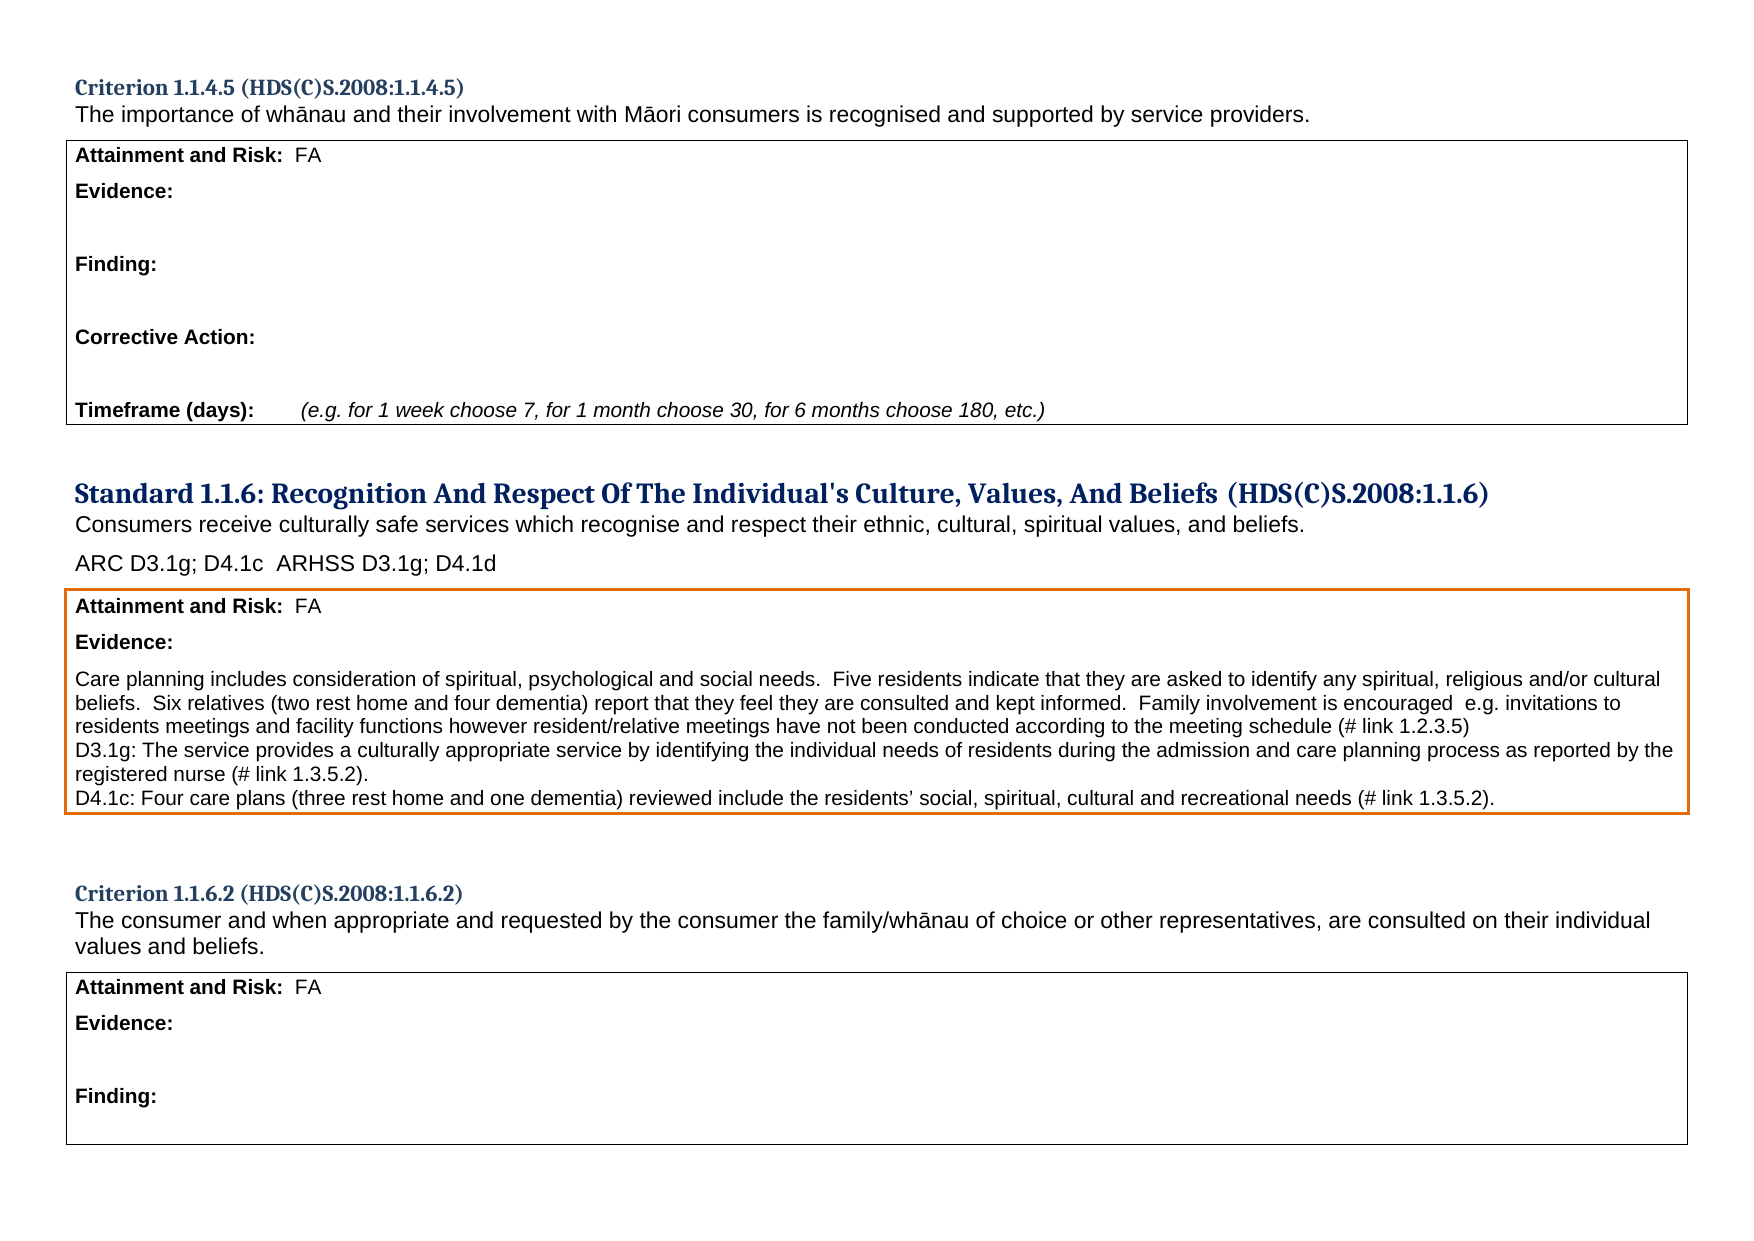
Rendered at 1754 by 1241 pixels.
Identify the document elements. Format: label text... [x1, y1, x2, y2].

subtitle Criterion 1.1.6.2 (HDS(C)S.2008:1.1.6.2) [75, 880, 1679, 907]
text Attainment and Risk: FA [67, 973, 1687, 998]
text ARC D3.1g; D4.1c ARHSS D3.1g; D4.1d [75, 549, 1679, 576]
subtitle Standard 1.1.6: Recognition And Respect Of The Individual's Culture, Values, And Beliefs (HDS(C)S.2008:1.1.6) [75, 477, 1679, 511]
text The importance of whānau and their involvement with Māori consumers is recognised and supported by service providers. [75, 101, 1679, 128]
subtitle Criterion 1.1.4.5 (HDS(C)S.2008:1.1.4.5) [75, 75, 1679, 101]
text Finding: [67, 1081, 1687, 1108]
text Timeframe (days): (e.g. for 1 week choose 7, for 1 month choose 30, for 6 months choose 180, etc.) [67, 395, 1687, 424]
text Attainment and Risk: FA [67, 591, 1687, 617]
text Finding: [67, 249, 1687, 276]
text Evidence: [67, 625, 1687, 654]
text Attainment and Risk: FA [67, 141, 1687, 167]
text The consumer and when appropriate and requested by the consumer the family/whānau of choice or other representatives, are consulted on their individual values and beliefs. [75, 907, 1679, 959]
text Evidence: [67, 177, 1687, 203]
text Evidence: [67, 1008, 1687, 1035]
text Care planning includes consideration of spiritual, psychological and social needs. Five residents indicate that they are asked to identify any spiritual, religious and/or cultural beliefs. Six relatives (two rest home and four dementia) report that they feel they are consulted and kept informed. Family involvement is encouraged e.g. invitations to residents meetings and facility functions however resident/relative meetings have not been conducted according to the meeting schedule (# link 1.2.3.5) D3.1g: The service provides a culturally appropriate service by identifying the individual needs of residents during the admission and care planning process as reported by the registered nurse (# link 1.3.5.2). D4.1c: Four care plans (three rest home and one dementia) reviewed include the residents’ social, spiritual, cultural and recreational needs (# link 1.3.5.2). [67, 661, 1687, 812]
text Corrective Action: [67, 322, 1687, 349]
text Consumers receive culturally safe services which recognise and respect their ethnic, cultural, spiritual values, and beliefs. [75, 511, 1679, 537]
